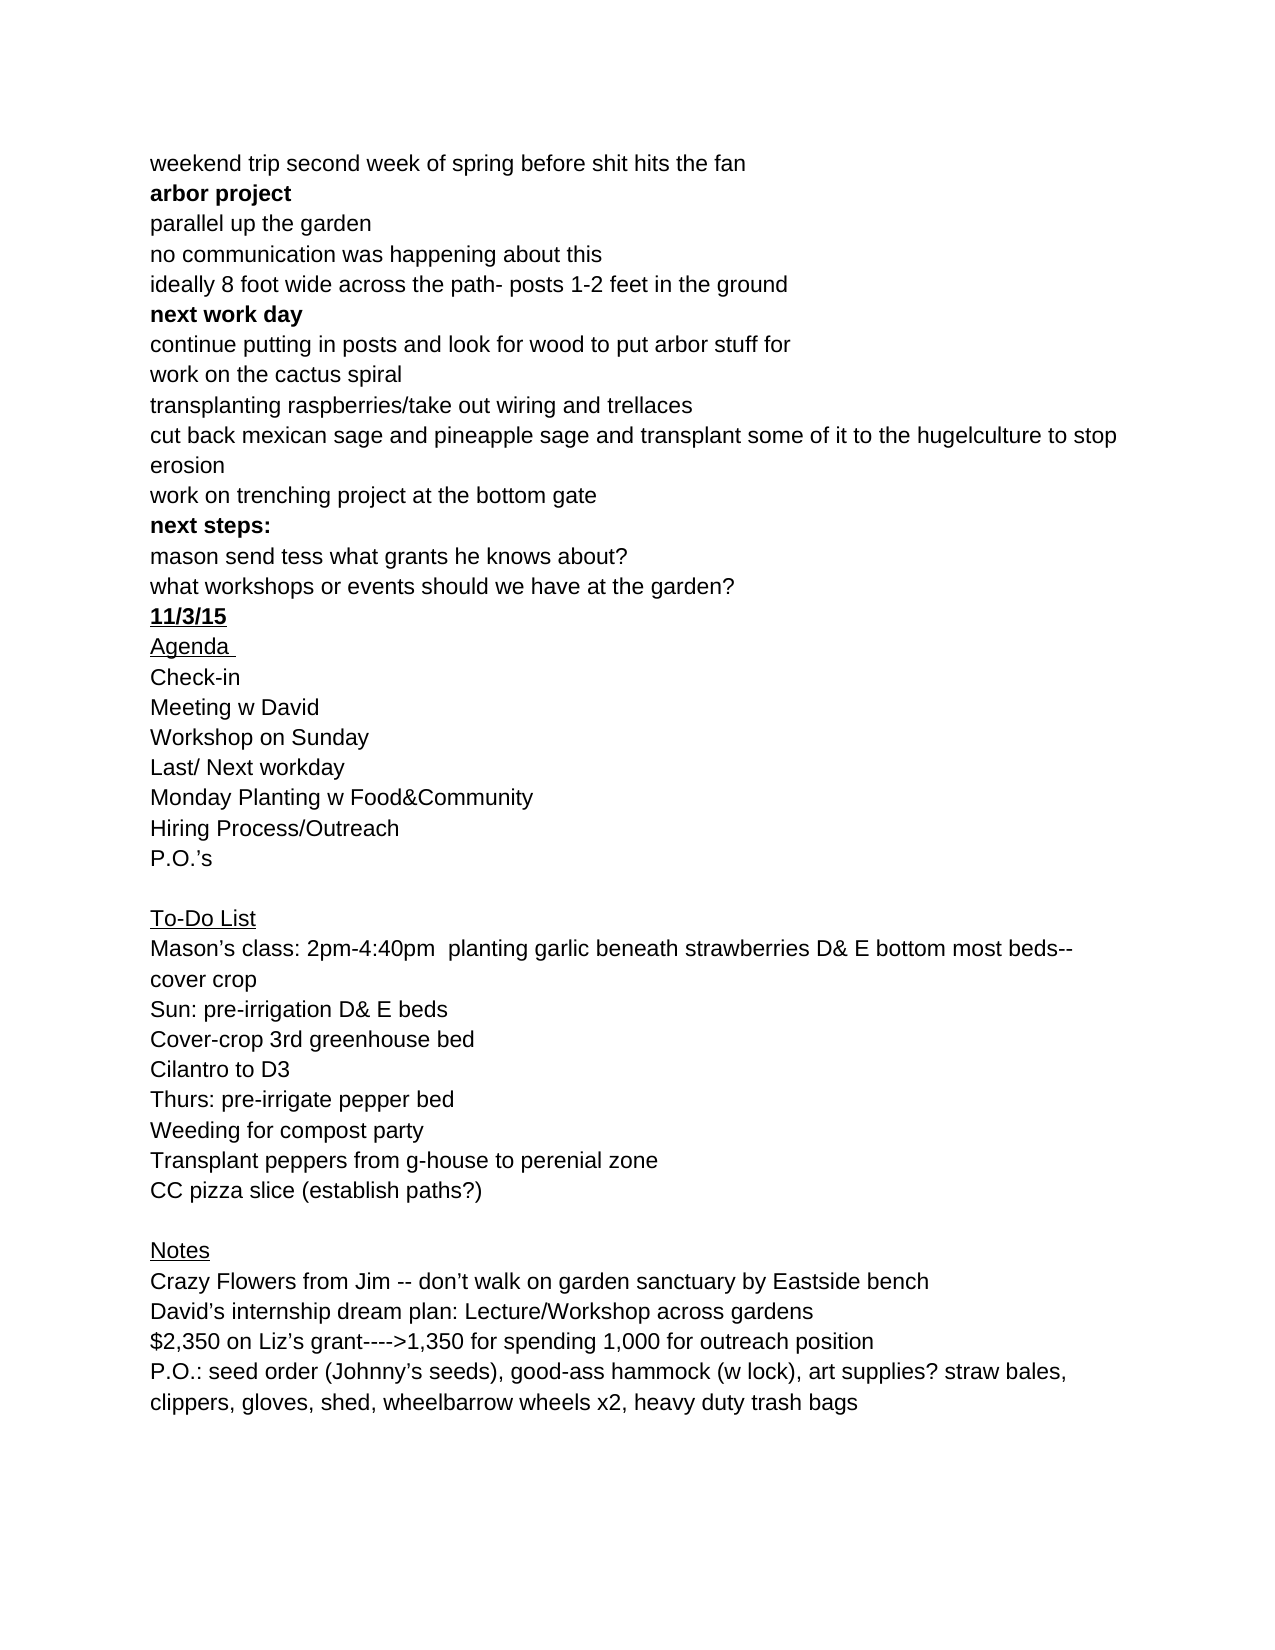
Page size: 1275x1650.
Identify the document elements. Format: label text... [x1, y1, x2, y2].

text P.O.: seed order (Johnny’s seeds), good-ass hammock (w lock), art supplies? straw bales, clippers, gloves, shed, wheelbarrow wheels x2, heavy duty trash bags [150, 1358, 1125, 1415]
text To-Do List [150, 905, 1125, 932]
text Hiring Process/Outreach [150, 814, 1125, 841]
text work on trenching project at the bottom gate [150, 482, 1125, 509]
text arbor project [150, 180, 1125, 207]
text next work day [150, 301, 1125, 327]
text Monday Planting w Food&Community [150, 784, 1125, 811]
text next steps: [150, 512, 1125, 539]
text cut back mexican sage and pineapple sage and transplant some of it to the hugelculture to stop erosion [150, 422, 1125, 478]
text parallel up the garden [150, 210, 1125, 237]
text David’s internship dream plan: Lecture/Workshop across gardens [150, 1298, 1125, 1324]
text no communication was happening about this [150, 241, 1125, 267]
text Thurs: pre-irrigate pepper bed [150, 1086, 1125, 1113]
text Agenda [150, 633, 1125, 660]
text Cover-crop 3rd greenhouse bed [150, 1026, 1125, 1052]
text Last/ Next workday [150, 754, 1125, 781]
text CC pizza slice (establish paths?) [150, 1177, 1125, 1203]
text Crazy Flowers from Jim -- don’t walk on garden sanctuary by Eastside bench [150, 1268, 1125, 1294]
text weekend trip second week of spring before shit hits the fan [150, 150, 1125, 176]
text continue putting in posts and look for wood to put arbor stuff for [150, 331, 1125, 358]
text Cilantro to D3 [150, 1056, 1125, 1083]
text Notes [150, 1237, 1125, 1264]
text what workshops or events should we have at the garden? [150, 573, 1125, 599]
text Weeding for compost party [150, 1117, 1125, 1143]
text work on the cactus spiral [150, 361, 1125, 388]
text Meeting w David [150, 694, 1125, 720]
text ideally 8 foot wide across the path- posts 1-2 feet in the ground [150, 271, 1125, 297]
text Transplant peppers from g-house to perenial zone [150, 1147, 1125, 1173]
text Mason’s class: 2pm-4:40pm planting garlic beneath strawberries D& E bottom most beds--cover crop [150, 935, 1125, 992]
text $2,350 on Liz’s grant---->1,350 for spending 1,000 for outreach position [150, 1328, 1125, 1354]
text Check-in [150, 663, 1125, 690]
text 11/3/15 [150, 603, 1125, 629]
text mason send tess what grants he knows about? [150, 543, 1125, 569]
text P.O.’s [150, 845, 1125, 871]
text transplanting raspberries/take out wiring and trellaces [150, 392, 1125, 418]
text Workshop on Sunday [150, 724, 1125, 750]
text Sun: pre-irrigation D& E beds [150, 996, 1125, 1022]
